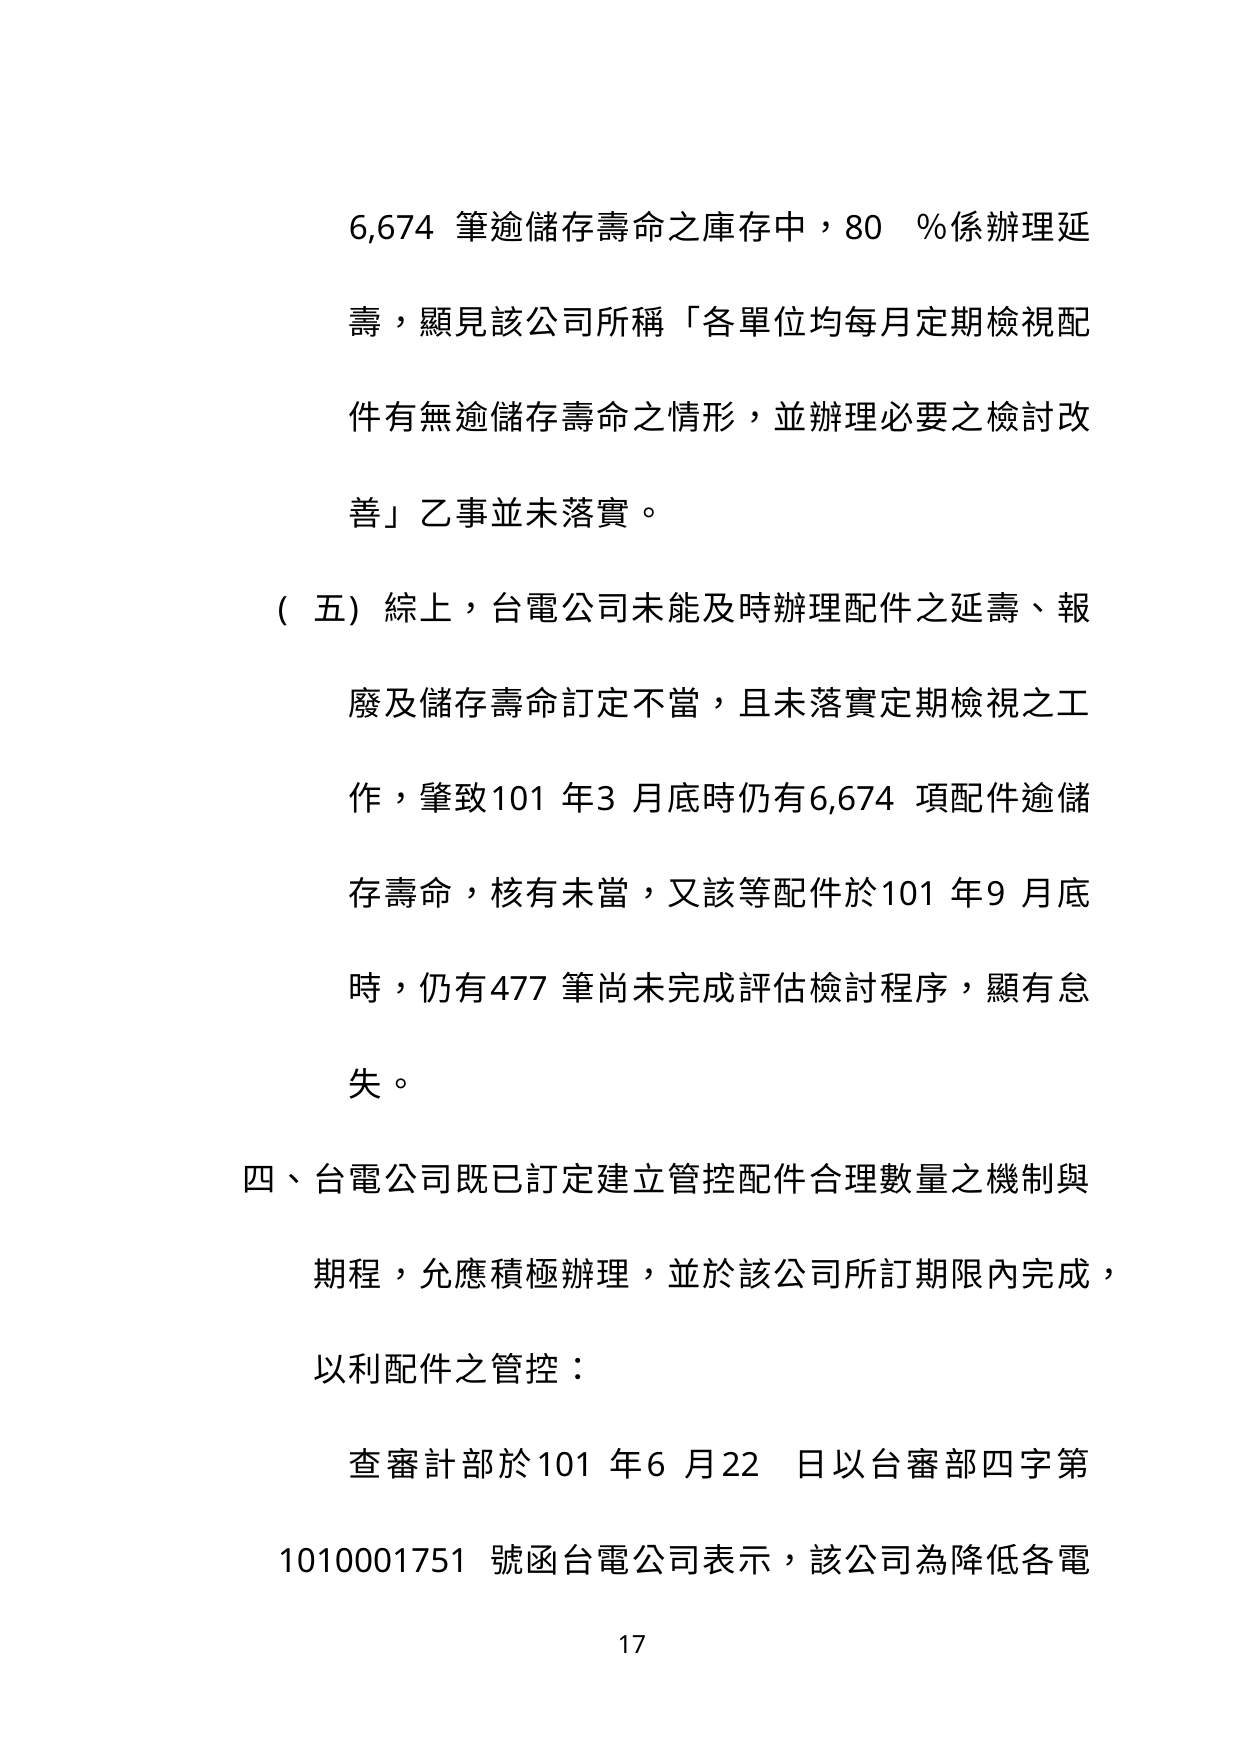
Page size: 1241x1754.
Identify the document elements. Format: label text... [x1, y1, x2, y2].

subtitle 綜上，台電公司未能及時辦理配件之延壽、報廢及儲存壽命訂定不當，且未落實定期檢視之工作，肇致101年3月底時仍有6,674項配件逾儲存壽命，核有未當，又該等配件於101年9月底時，仍有477筆尚未完成評估檢討程序，顯有怠失。 [244, 558, 1092, 1129]
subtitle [244, 177, 1092, 558]
subtitle 台電公司既已訂定建立管控配件合理數量之機制與期程，允應積極辦理，並於該公司所訂期限內完成，以利配件之管控： [208, 1129, 1092, 1415]
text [278, 1415, 1092, 1605]
